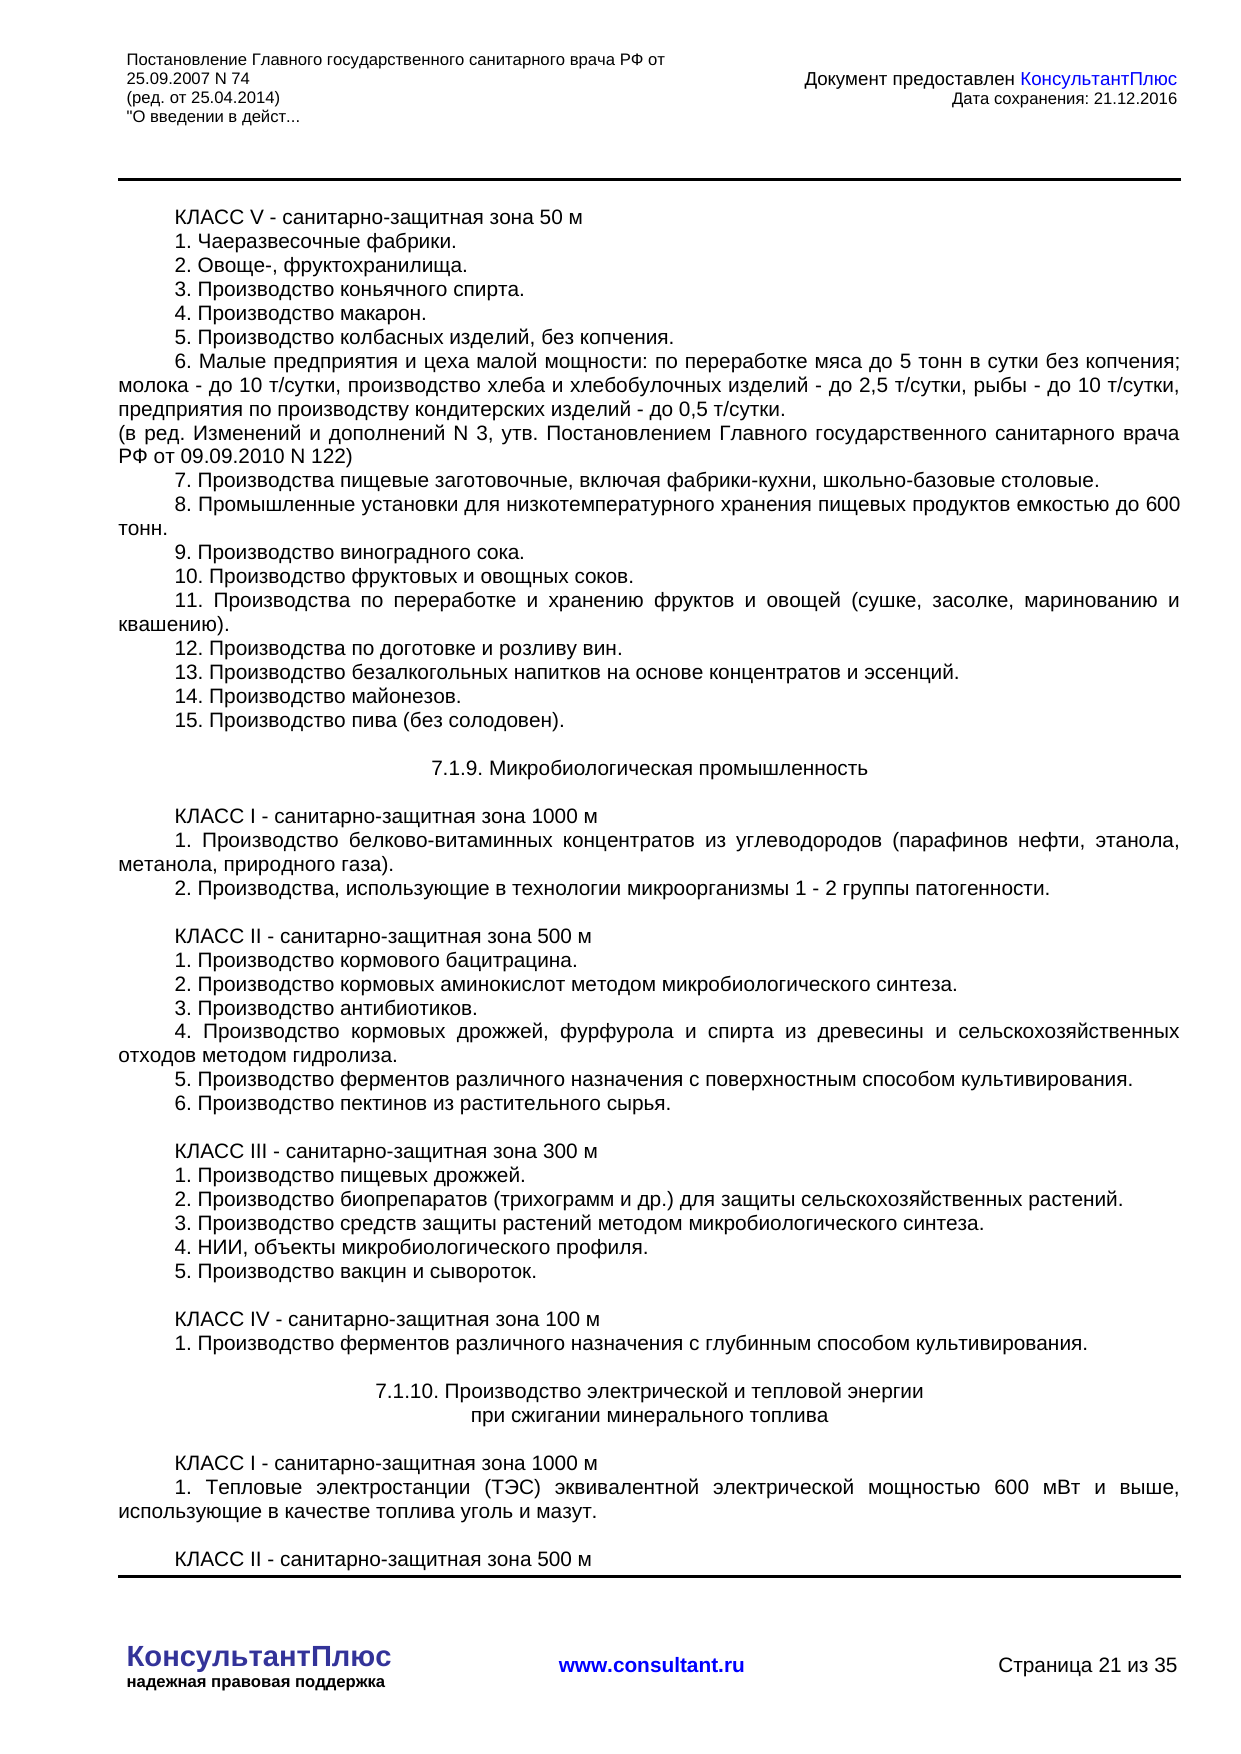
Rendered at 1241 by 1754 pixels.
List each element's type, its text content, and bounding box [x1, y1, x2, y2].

text КЛАСС III - санитарно-защитная зона 300 м [118, 1139, 1181, 1163]
text КЛАСС II - санитарно-защитная зона 500 м [118, 923, 1181, 947]
text 2. Производство биопрепаратов (трихограмм и др.) для защиты сельскохозяйственных растений. [118, 1187, 1181, 1211]
text 6. Производство пектинов из растительного сырья. [118, 1091, 1181, 1115]
text 6. Малые предприятия и цеха малой мощности: по переработке мяса до 5 тонн в сутки без копчения; молока - до 10 т/сутки, производство хлеба и хлебобулочных изделий - до 2,5 т/сутки, рыбы - до 10 т/сутки, предприятия по производству кондитерских изделий - до 0,5 т/сутки. [118, 348, 1181, 420]
text 15. Производство пива (без солодовен). [118, 708, 1181, 732]
text 1. Производство ферментов различного назначения с глубинным способом культивирования. [118, 1331, 1181, 1355]
text КЛАСС I - санитарно-защитная зона 1000 м [118, 1451, 1181, 1474]
text 2. Производства, использующие в технологии микроорганизмы 1 - 2 группы патогенности. [118, 876, 1181, 899]
text 13. Производство безалкогольных напитков на основе концентратов и эссенций. [118, 660, 1181, 684]
text 3. Производство коньячного спирта. [118, 277, 1181, 301]
text 14. Производство майонезов. [118, 684, 1181, 708]
text КЛАСС V - санитарно-защитная зона 50 м [118, 205, 1181, 229]
text 1. Чаеразвесочные фабрики. [118, 229, 1181, 253]
text 5. Производство вакцин и сывороток. [118, 1259, 1181, 1283]
text 2. Производство кормовых аминокислот методом микробиологического синтеза. [118, 971, 1181, 995]
text 3. Производство антибиотиков. [118, 995, 1181, 1019]
text КЛАСС IV - санитарно-защитная зона 100 м [118, 1307, 1181, 1331]
text 1. Производство белково-витаминных концентратов из углеводородов (парафинов нефти, этанола, метанола, природного газа). [118, 828, 1181, 876]
text 1. Тепловые электростанции (ТЭС) эквивалентной электрической мощностью 600 мВт и выше, использующие в качестве топлива уголь и мазут. [118, 1474, 1181, 1522]
text КЛАСС II - санитарно-защитная зона 500 м [118, 1546, 1181, 1570]
text 12. Производства по доготовке и розливу вин. [118, 636, 1181, 660]
text 1. Производство кормового бацитрацина. [118, 947, 1181, 971]
text 7.1.10. Производство электрической и тепловой энергии [118, 1379, 1181, 1403]
text 3. Производство средств защиты растений методом микробиологического синтеза. [118, 1211, 1181, 1235]
text при сжигании минерального топлива [118, 1403, 1181, 1427]
text 10. Производство фруктовых и овощных соков. [118, 564, 1181, 588]
text (в ред. Изменений и дополнений N 3, утв. Постановлением Главного государственного санитарного врача РФ от 09.09.2010 N 122) [118, 420, 1181, 468]
text 5. Производство ферментов различного назначения с поверхностным способом культивирования. [118, 1067, 1181, 1091]
text 4. Производство макарон. [118, 301, 1181, 324]
text 9. Производство виноградного сока. [118, 540, 1181, 564]
text КЛАСС I - санитарно-защитная зона 1000 м [118, 804, 1181, 828]
text 11. Производства по переработке и хранению фруктов и овощей (сушке, засолке, маринованию и квашению). [118, 588, 1181, 636]
text 2. Овоще-, фруктохранилища. [118, 253, 1181, 277]
text 7.1.9. Микробиологическая промышленность [118, 756, 1181, 780]
text 4. НИИ, объекты микробиологического профиля. [118, 1235, 1181, 1259]
text 5. Производство колбасных изделий, без копчения. [118, 324, 1181, 348]
text 4. Производство кормовых дрожжей, фурфурола и спирта из древесины и сельскохозяйственных отходов методом гидролиза. [118, 1019, 1181, 1067]
text 8. Промышленные установки для низкотемпературного хранения пищевых продуктов емкостью до 600 тонн. [118, 492, 1181, 540]
text 1. Производство пищевых дрожжей. [118, 1163, 1181, 1187]
text 7. Производства пищевые заготовочные, включая фабрики-кухни, школьно-базовые столовые. [118, 468, 1181, 492]
